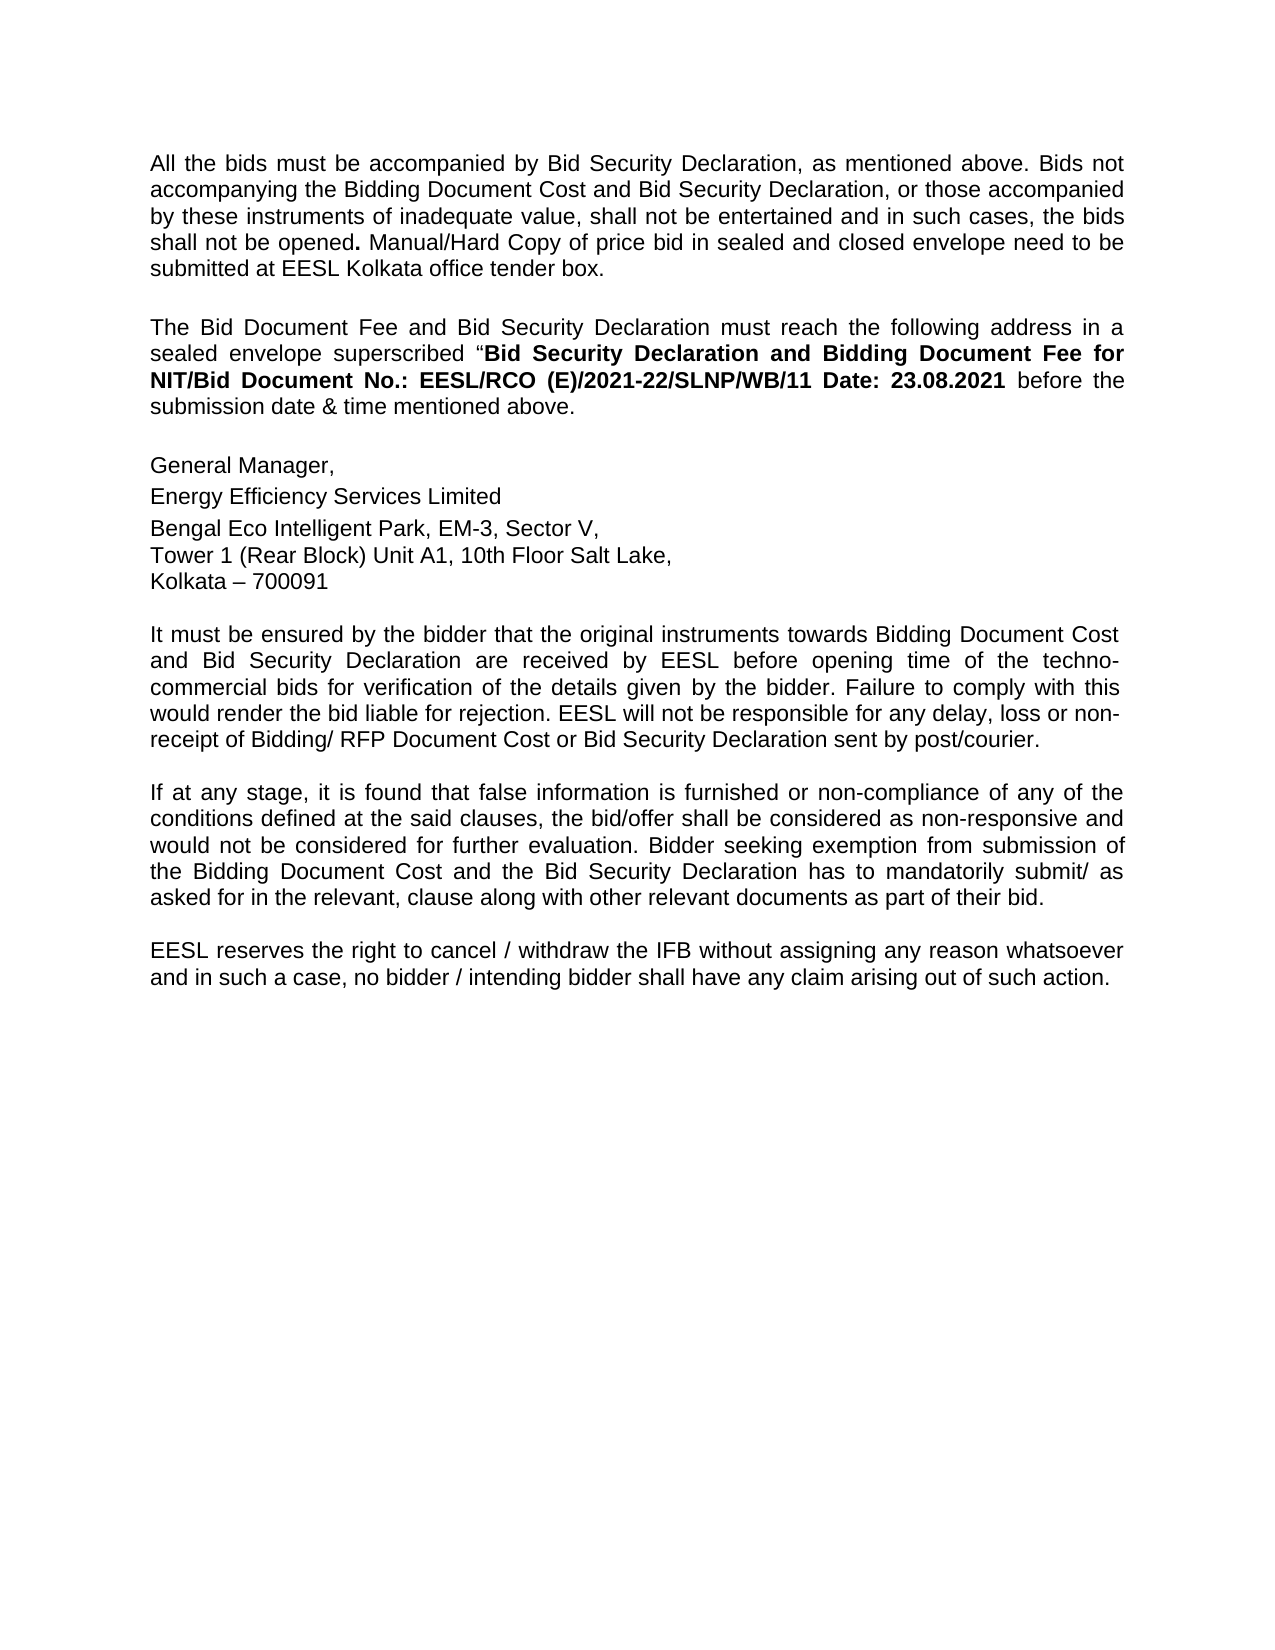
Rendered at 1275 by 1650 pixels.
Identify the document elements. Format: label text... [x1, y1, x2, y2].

text Tower 1 (Rear Block) Unit A1, 10th Floor Salt Lake, [150, 542, 762, 568]
text Kolkata – 700091 [150, 568, 762, 594]
text General Manager, [150, 452, 1125, 478]
text It must be ensured by the bidder that the original instruments towards Bidding Document Cost and Bid Security Declaration are received by EESL before opening time of the techno-commercial bids for verification of the details given by the bidder. Failure to comply with this would render the bid liable for rejection. EESL will not be responsible for any delay, loss or non-receipt of Bidding/ RFP Document Cost or Bid Security Declaration sent by post/courier. [150, 621, 1121, 752]
text Energy Efficiency Services Limited [150, 484, 847, 510]
text The Bid Document Fee and Bid Security Declaration must reach the following address in a sealed envelope superscribed “Bid Security Declaration and Bidding Document Fee for NIT/Bid Document No.: EESL/RCO (E)/2021-22/SLNP/WB/11 Date: 23.08.2021 before the submission date & time mentioned above. [150, 314, 1125, 419]
text Bengal Eco Intelligent Park, EM-3, Sector V, [150, 516, 847, 542]
text All the bids must be accompanied by Bid Security Declaration, as mentioned above. Bids not accompanying the Bidding Document Cost and Bid Security Declaration, or those accompanied by these instruments of inadequate value, shall not be entertained and in such cases, the bids shall not be opened. Manual/Hard Copy of price bid in sealed and closed envelope need to be submitted at EESL Kolkata office tender box. [150, 150, 1125, 282]
text If at any stage, it is found that false information is furnished or non-compliance of any of the conditions defined at the said clauses, the bid/offer shall be considered as non-responsive and would not be considered for further evaluation. Bidder seeking exemption from submission of the Bidding Document Cost and the Bid Security Declaration has to mandatorily submit/ as asked for in the relevant, clause along with other relevant documents as part of their bid. [150, 779, 1125, 911]
text EESL reserves the right to cancel / withdraw the IFB without assigning any reason whatsoever and in such a case, no bidder / intending bidder shall have any claim arising out of such action. [150, 937, 1125, 990]
